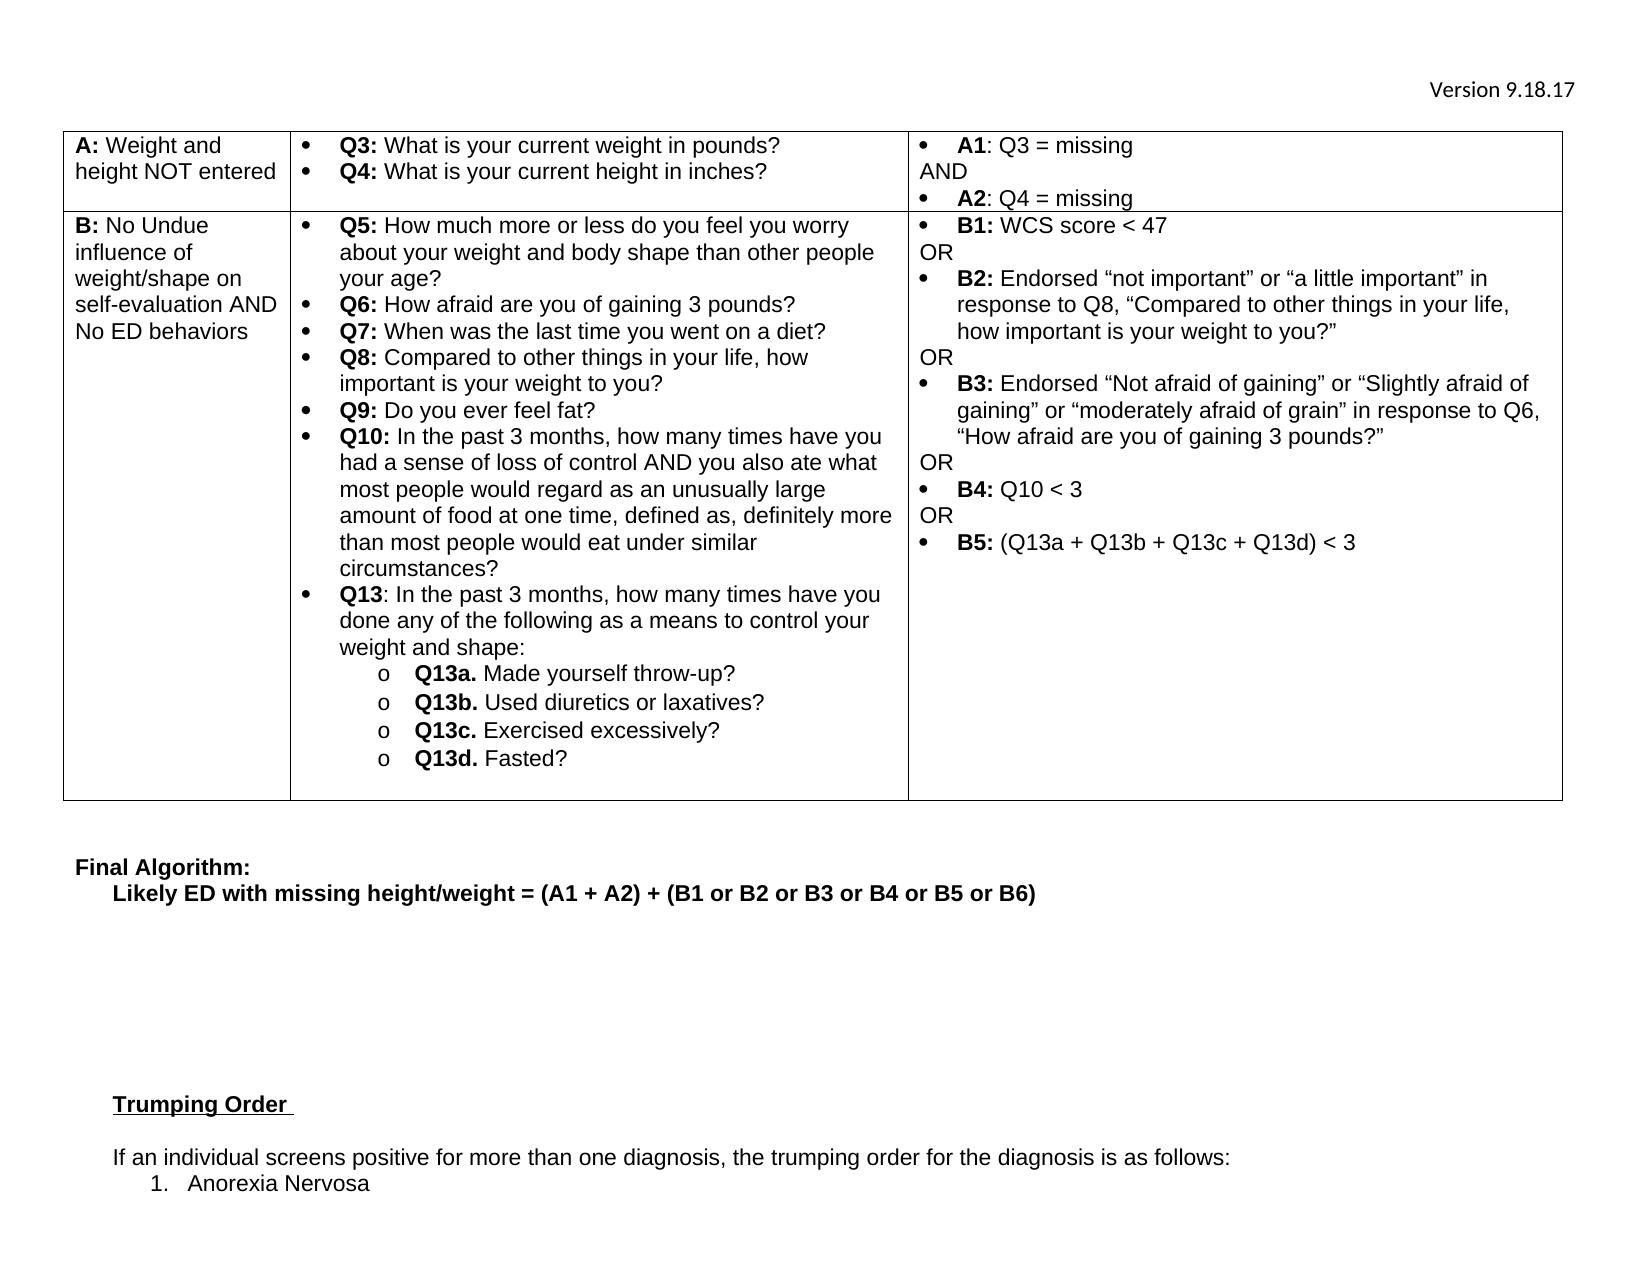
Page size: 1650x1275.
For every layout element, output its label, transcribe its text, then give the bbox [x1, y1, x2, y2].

table_cell A1: Q3 = missing AND A2: Q4 = missing [909, 132, 1562, 211]
table_cell Q5: How much more or less do you feel you worry about your weight and body shape than other people your age? Q6: How afraid are you of gaining 3 pounds? Q7: When was the last time you went on a diet? Q8: Compared to other things in your life, how important is your weight to you? Q9: Do you ever feel fat? Q10: In the past 3 months, how many times have you had a sense of loss of control AND you also ate what most people would regard as an unusually large amount of food at one time, defined as, definitely more than most people would eat under similar circumstances? Q13: In the past 3 months, how many times have you done any of the following as a means to control your weight and shape: Q13a. Made yourself throw-up? Q13b. Used diuretics or laxatives? Q13c. Exercised excessively? Q13d. Fasted? [291, 212, 908, 800]
table_cell B: No Undue influence of weight/shape on self-evaluation AND No ED behaviors [64, 212, 290, 800]
list Anorexia Nervosa [150, 1170, 1575, 1196]
list Likely ED with missing height/weight = (A1 + A2) + (B1 or B2 or B3 or B4 or B5 or B6) [112, 880, 1575, 906]
table_cell A: Weight and height NOT entered [64, 132, 290, 211]
list If an individual screens positive for more than one diagnosis, the trumping order for the diagnosis is as follows: [112, 1143, 1575, 1170]
table_cell Q3: What is your current weight in pounds? Q4: What is your current height in inches? [291, 132, 908, 211]
table_cell B1: WCS score < 47 OR B2: Endorsed “not important” or “a little important” in response to Q8, “Compared to other things in your life, how important is your weight to you?” OR B3: Endorsed “Not afraid of gaining” or “Slightly afraid of gaining” or “moderately afraid of grain” in response to Q6, “How afraid are you of gaining 3 pounds?” OR B4: Q10 < 3 OR B5: (Q13a + Q13b + Q13c + Q13d) < 3 [909, 212, 1562, 800]
list Trumping Order [112, 1091, 1575, 1117]
text Final Algorithm: [75, 854, 1575, 880]
